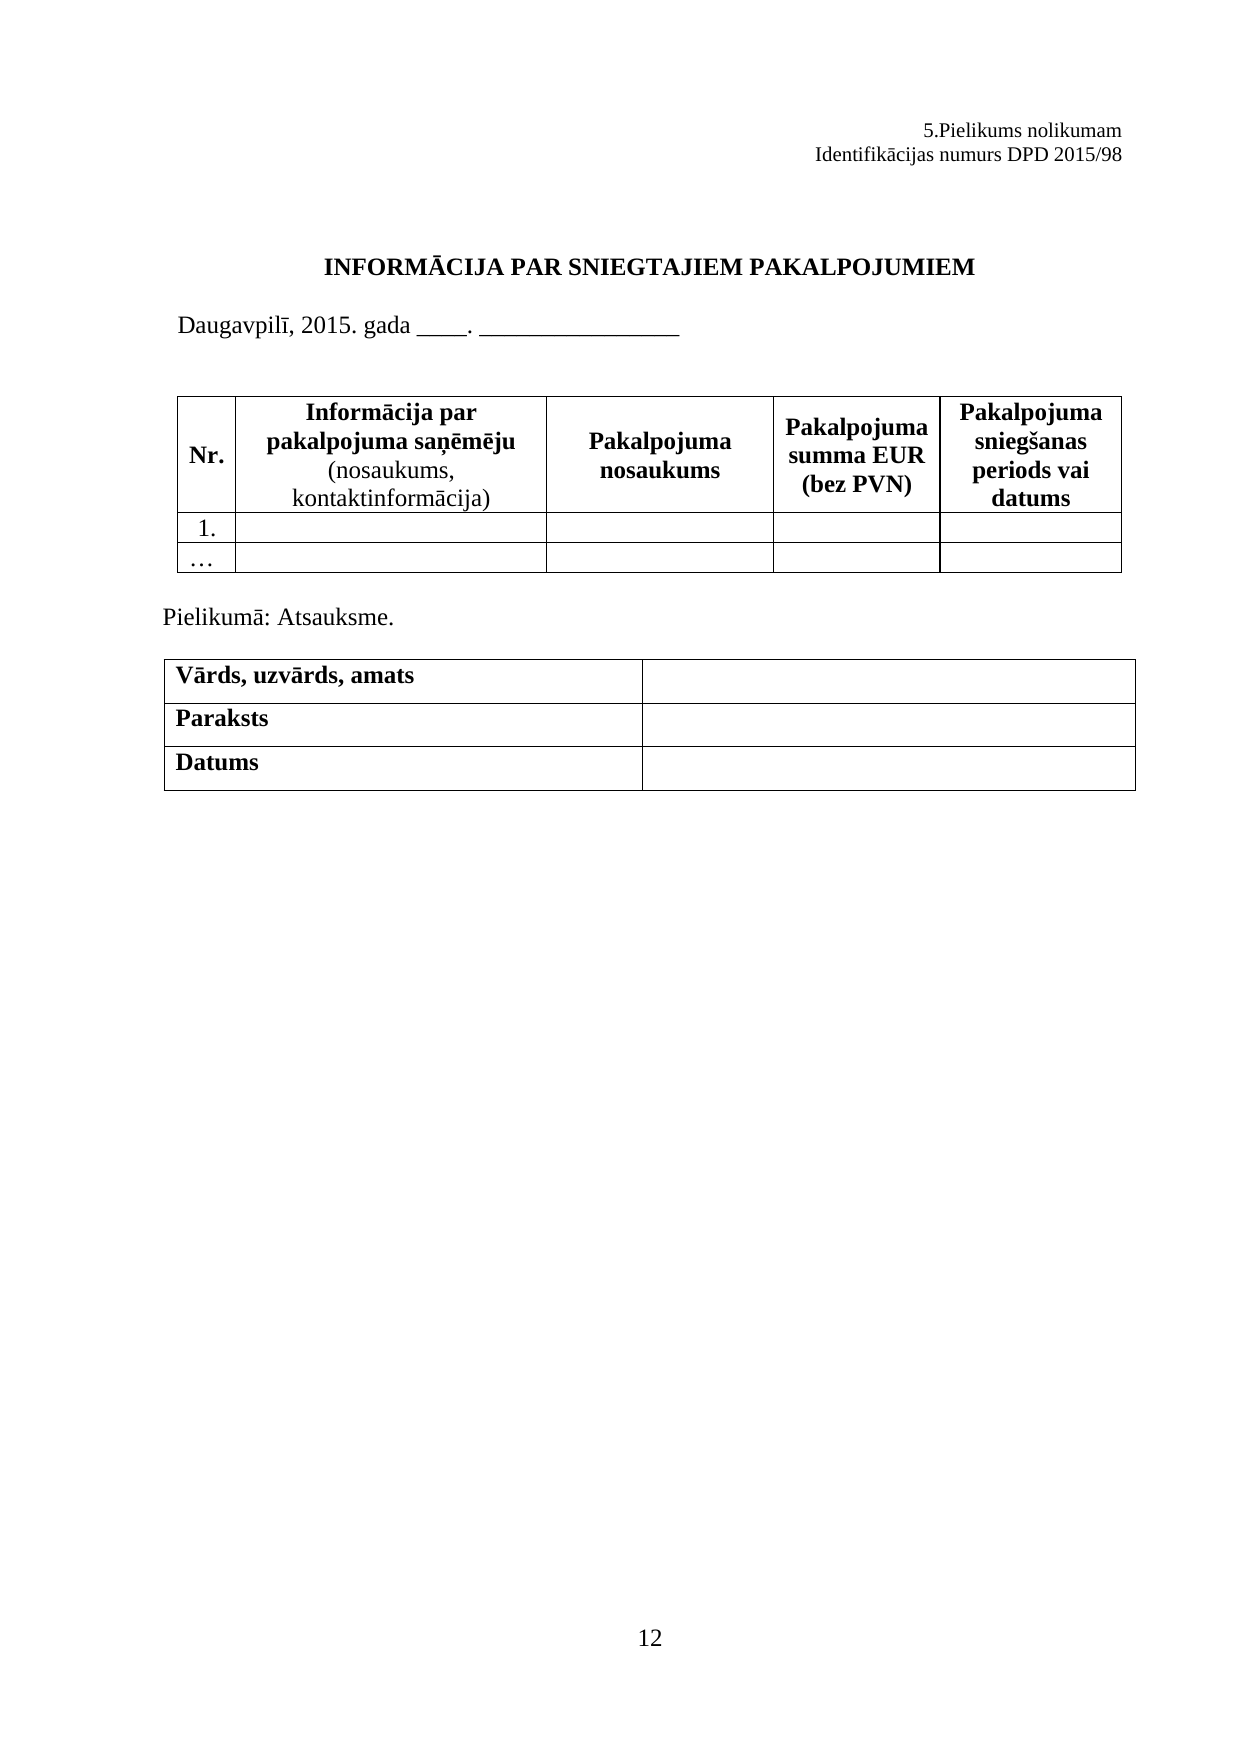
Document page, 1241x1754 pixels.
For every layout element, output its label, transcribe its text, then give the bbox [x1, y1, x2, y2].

table_header Vārds, uzvārds, amats [165, 660, 642, 702]
table_cell [547, 543, 773, 572]
table_cell [941, 543, 1121, 572]
table_cell Paraksts [165, 704, 642, 746]
subtitle Identifikācijas numurs DPD 2015/98 [177, 142, 1122, 166]
table_cell [643, 747, 1135, 790]
table_cell … [178, 543, 235, 572]
table_cell 1. [178, 513, 235, 542]
table_header Pakalpojuma sniegšanas periods vai datums [941, 397, 1121, 512]
table_header Nr. [178, 397, 235, 512]
table_cell Datums [165, 747, 642, 790]
table_cell [547, 513, 773, 542]
text Daugavpilī, 2015. gada ____. ________________ [177, 310, 1122, 339]
text Pielikumā: Atsauksme. [162, 602, 1122, 630]
table_cell [643, 704, 1135, 746]
table_cell [774, 513, 939, 542]
table_header [643, 660, 1135, 702]
table_header Informācija par pakalpojuma saņēmēju (nosaukums, kontaktinformācija) [236, 397, 546, 512]
text INFORMĀCIJA PAR SNIEGTAJIEM PAKALPOJUMIEM [177, 252, 1122, 281]
text 5.Pielikums nolikumam [177, 118, 1122, 142]
table_cell [236, 543, 546, 572]
table_cell [774, 543, 939, 572]
table_header Pakalpojuma summa EUR (bez PVN) [774, 397, 939, 512]
table_cell [236, 513, 546, 542]
table_header Pakalpojuma nosaukums [547, 397, 773, 512]
table_cell [941, 513, 1121, 542]
